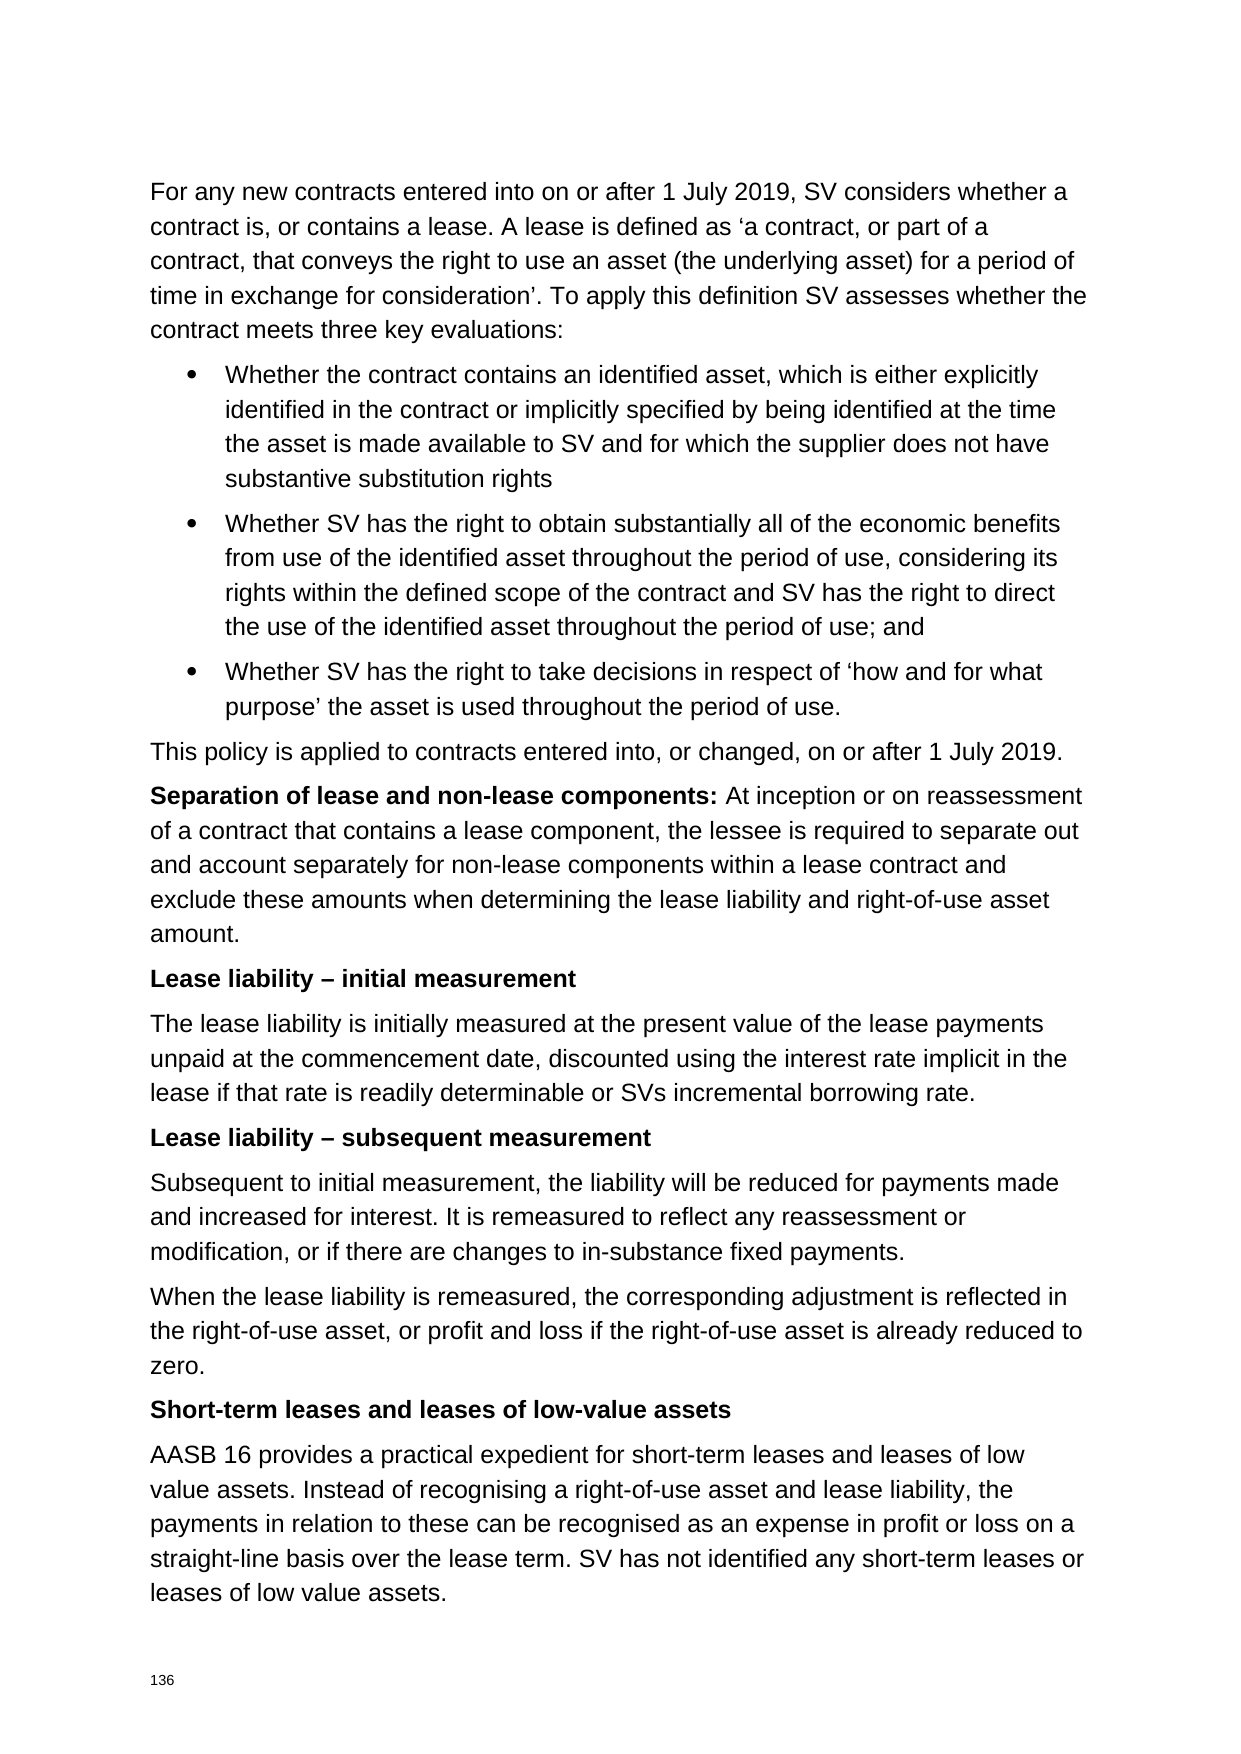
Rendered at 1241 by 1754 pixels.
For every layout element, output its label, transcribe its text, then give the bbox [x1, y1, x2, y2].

text Subsequent to initial measurement, the liability will be reduced for payments made and increased for interest. It is remeasured to reflect any reassessment or modification, or if there are changes to in-substance fixed payments. [150, 1168, 1090, 1266]
text For any new contracts entered into on or after 1 July 2019, SV considers whether a contract is, or contains a lease. A lease is defined as ‘a contract, or part of a contract, that conveys the right to use an asset (the underlying asset) for a period of time in exchange for consideration’. To apply this definition SV assesses whether the contract meets three key evaluations: [150, 177, 1090, 344]
text Separation of lease and non-lease components: At inception or on reassessment of a contract that contains a lease component, the lessee is required to separate out and account separately for non-lease components within a lease contract and exclude these amounts when determining the lease liability and right-of-use asset amount. [150, 781, 1090, 948]
text Lease liability – subsequent measurement [150, 1123, 1090, 1152]
list Whether the contract contains an identified asset, which is either explicitly identified in the contract or implicitly specified by being identified at the time the asset is made available to SV and for which the supplier does not have substantive substitution rights [187, 360, 1090, 492]
list Whether SV has the right to take decisions in respect of ‘how and for what purpose’ the asset is used throughout the period of use. [187, 657, 1090, 720]
text Lease liability – initial measurement [150, 964, 1090, 993]
text This policy is applied to contracts entered into, or changed, on or after 1 July 2019. [150, 736, 1090, 765]
text AASB 16 provides a practical expedient for short-term leases and leases of low value assets. Instead of recognising a right-of-use asset and lease liability, the payments in relation to these can be recognised as an expense in profit or loss on a straight-line basis over the lease term. SV has not identified any short-term leases or leases of low value assets. [150, 1440, 1090, 1607]
text Short-term leases and leases of low-value assets [150, 1396, 1090, 1424]
text The lease liability is initially measured at the present value of the lease payments unpaid at the commencement date, discounted using the interest rate implicit in the lease if that rate is readily determinable or SVs incremental borrowing rate. [150, 1009, 1090, 1107]
list Whether SV has the right to obtain substantially all of the economic benefits from use of the identified asset throughout the period of use, considering its rights within the defined scope of the contract and SV has the right to direct the use of the identified asset throughout the period of use; and [187, 508, 1090, 641]
text When the lease liability is remeasured, the corresponding adjustment is reflected in the right-of-use asset, or profit and loss if the right-of-use asset is already reduced to zero. [150, 1282, 1090, 1379]
